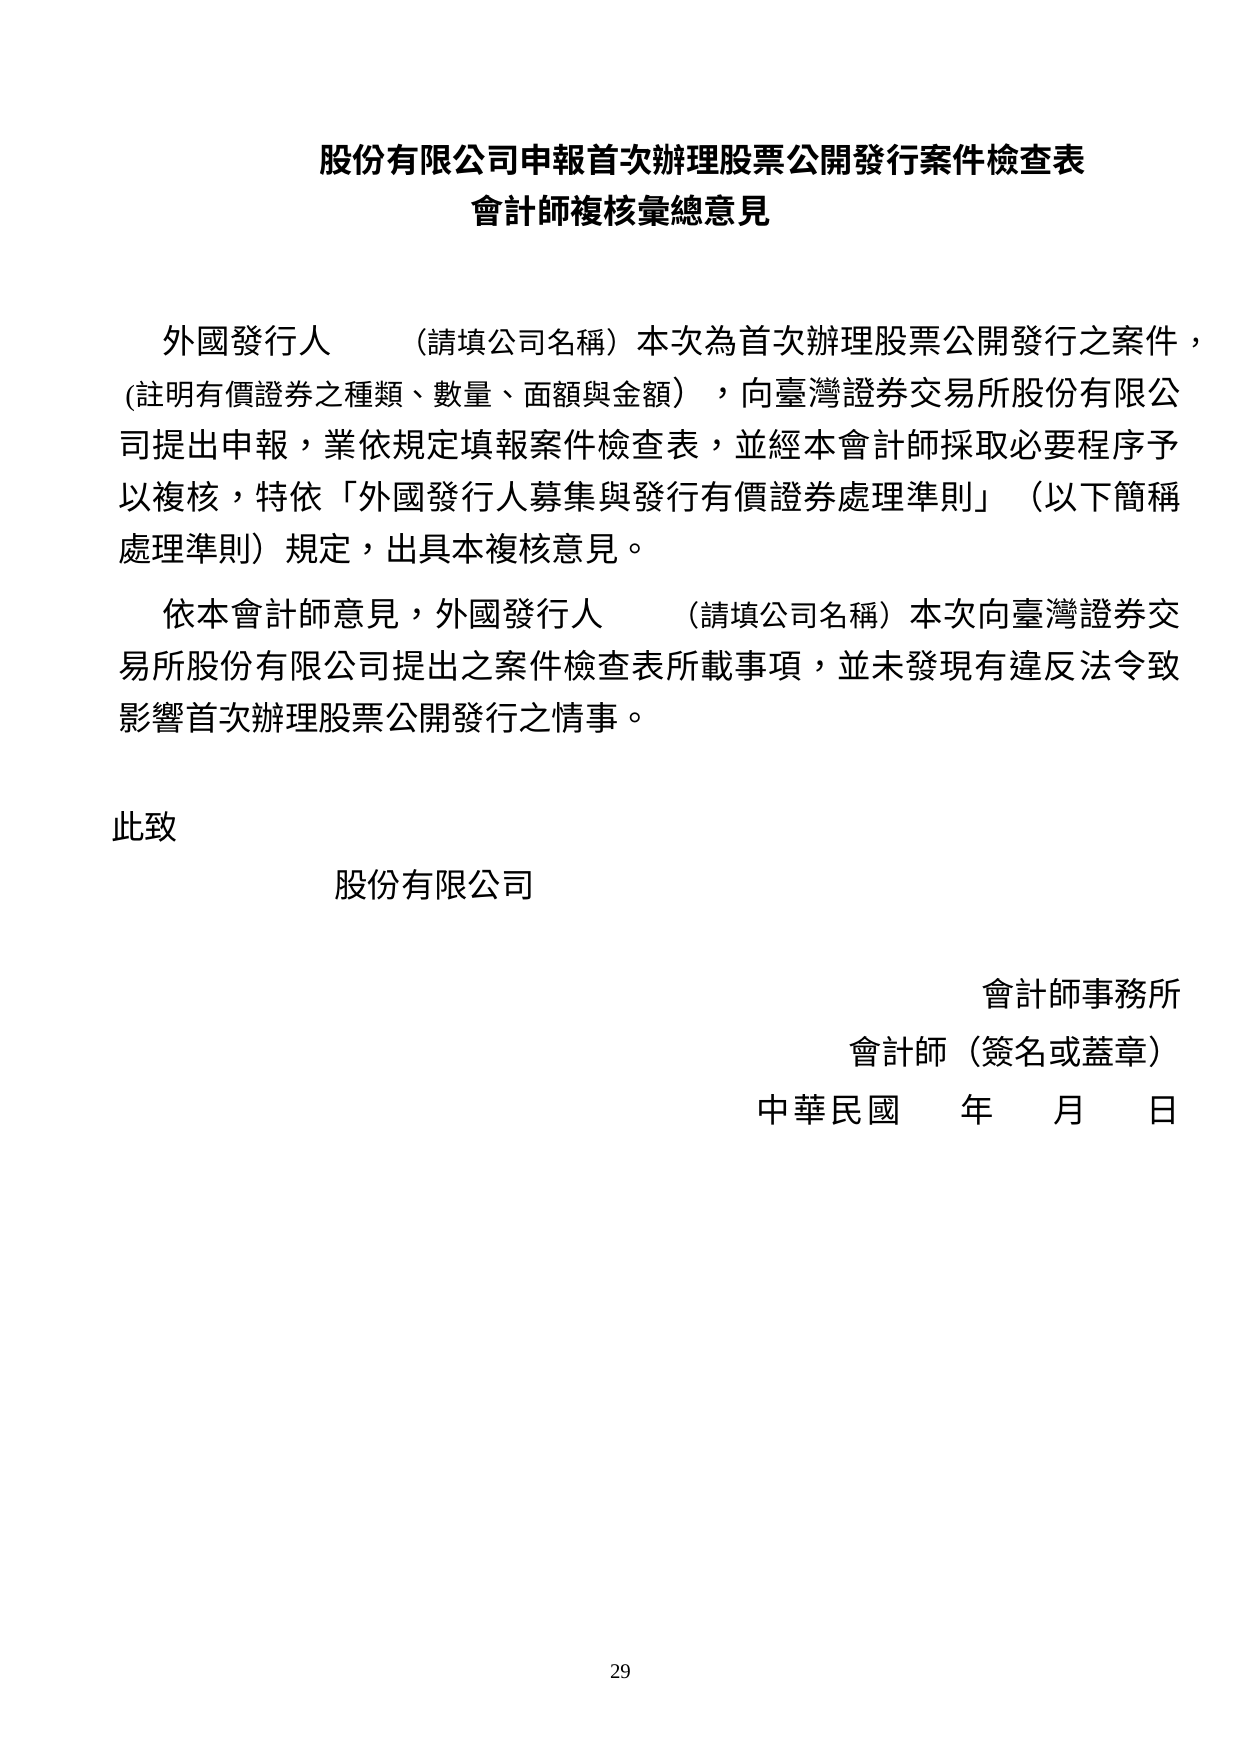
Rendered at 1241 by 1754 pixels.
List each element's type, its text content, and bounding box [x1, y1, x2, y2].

text 會計師複核彙總意見 [59, 182, 1181, 234]
text 股份有限公司申報首次辦理股票公開發行案件檢查表 [194, 134, 1196, 182]
text 外國發行人 （請填公司名稱）本次為首次辦理股票公開發行之案件， (註明有價證券之種類、數量、面額與金額），向臺灣證券交易所股份有限公司提出申報，業依規定填報案件檢查表，並經本會計師採取必要程序予以複核，特依「外國發行人募集與發行有價證券處理準則」（以下簡稱處理準則）規定，出具本複核意見。 [118, 311, 1181, 572]
text 此致 [111, 793, 1181, 851]
text 會計師事務所 [194, 957, 1181, 1016]
text 依本會計師意見，外國發行人 （請填公司名稱）本次向臺灣證券交易所股份有限公司提出之案件檢查表所載事項，並未發現有違反法令致影響首次辦理股票公開發行之情事。 [118, 584, 1181, 741]
text 股份有限公司 [194, 851, 1181, 909]
text 會計師（簽名或蓋章） [194, 1016, 1181, 1074]
text 中華民國 年 月 日 [194, 1074, 1181, 1132]
